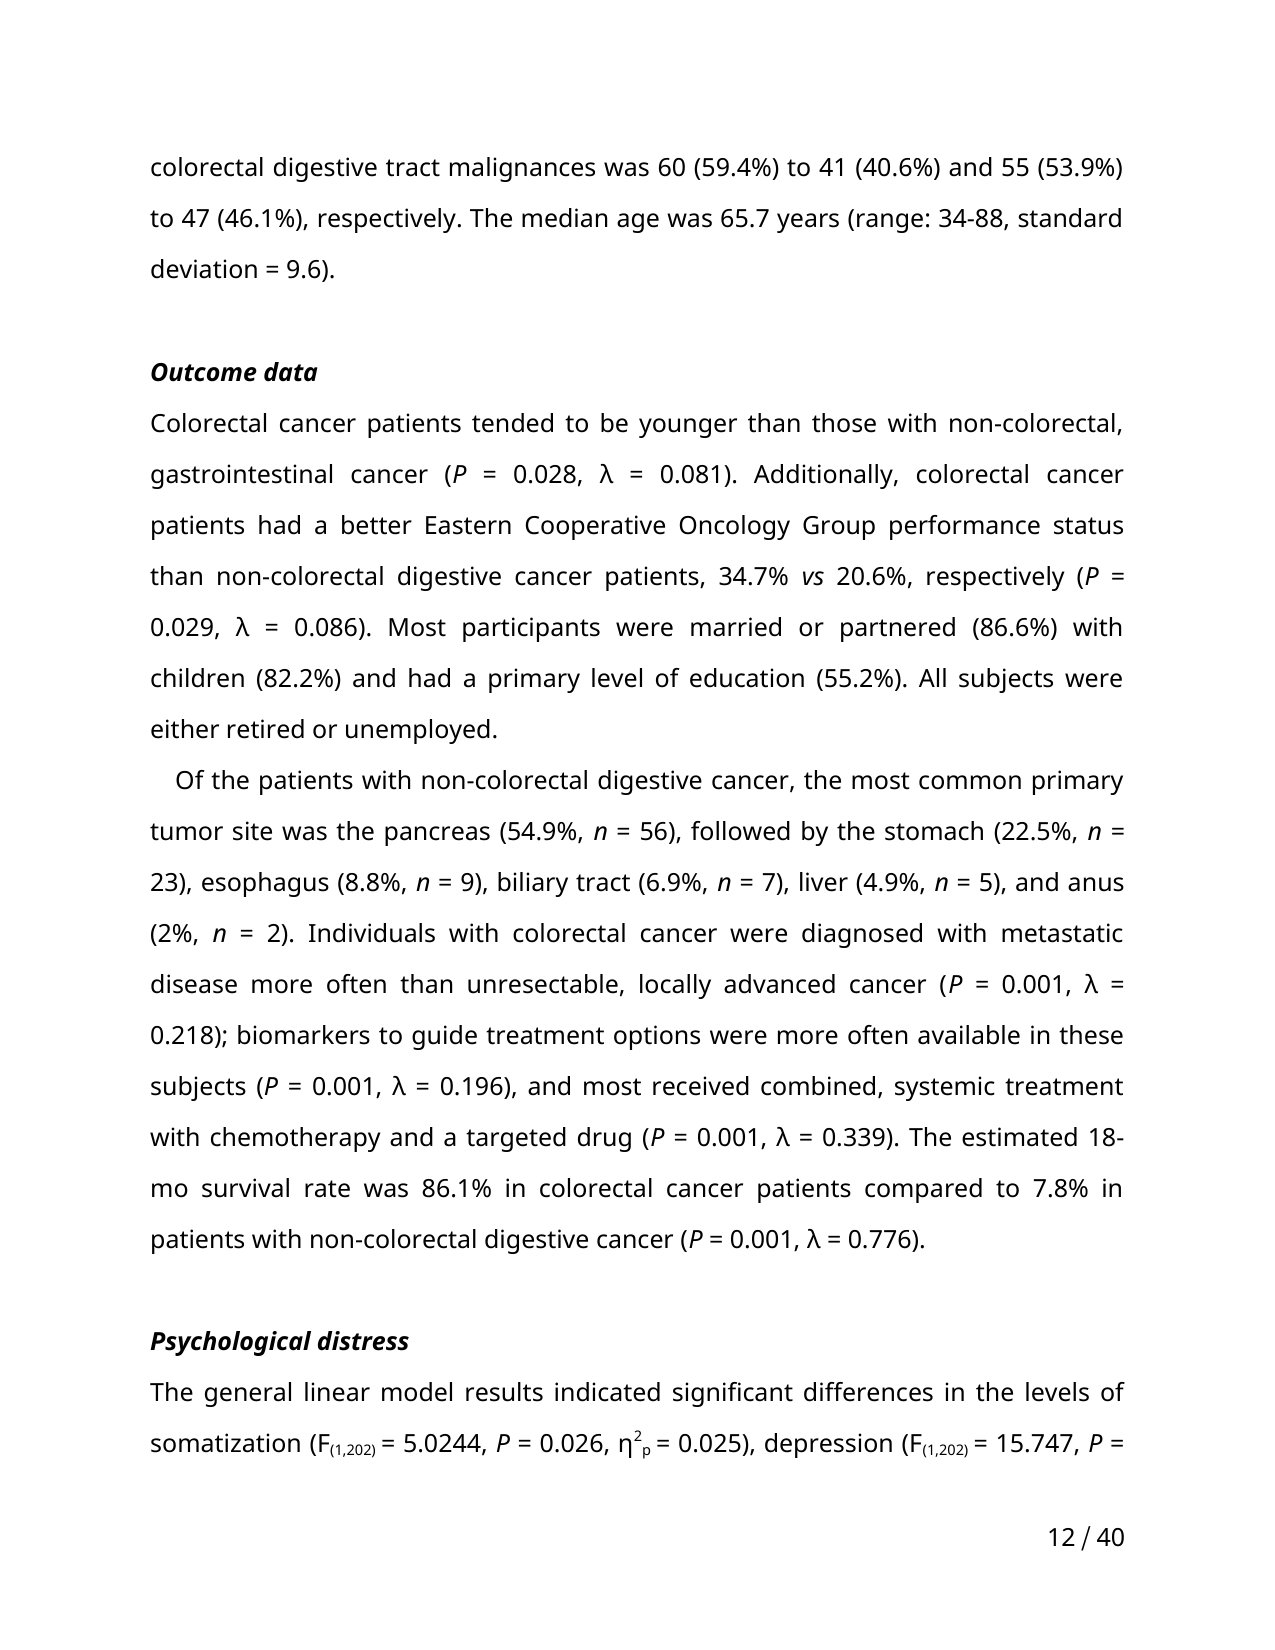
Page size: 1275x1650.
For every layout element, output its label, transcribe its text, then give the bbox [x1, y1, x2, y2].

text Colorectal cancer patients tended to be younger than those with non-colorectal, gastrointestinal cancer (P = 0.028, λ = 0.081). Additionally, colorectal cancer patients had a better Eastern Cooperative Oncology Group performance status than non-colorectal digestive cancer patients, 34.7% vs 20.6%, respectively (P = 0.029, λ = 0.086). Most participants were married or partnered (86.6%) with children (82.2%) and had a primary level of education (55.2%). All subjects were either retired or unemployed. [150, 405, 1125, 746]
text Outcome data [150, 354, 1125, 388]
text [150, 150, 1125, 286]
text Of the patients with non-colorectal digestive cancer, the most common primary tumor site was the pancreas (54.9%, n = 56), followed by the stomach (22.5%, n = 23), esophagus (8.8%, n = 9), biliary tract (6.9%, n = 7), liver (4.9%, n = 5), and anus (2%, n = 2). Individuals with colorectal cancer were diagnosed with metastatic disease more often than unresectable, locally advanced cancer (P = 0.001, λ = 0.218); biomarkers to guide treatment options were more often available in these subjects (P = 0.001, λ = 0.196), and most received combined, systemic treatment with chemotherapy and a targeted drug (P = 0.001, λ = 0.339). The estimated 18-mo survival rate was 86.1% in colorectal cancer patients compared to 7.8% in patients with non-colorectal digestive cancer (P = 0.001, λ = 0.776). [150, 762, 1125, 1256]
text Psychological distress [150, 1324, 1125, 1358]
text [150, 1375, 1125, 1460]
